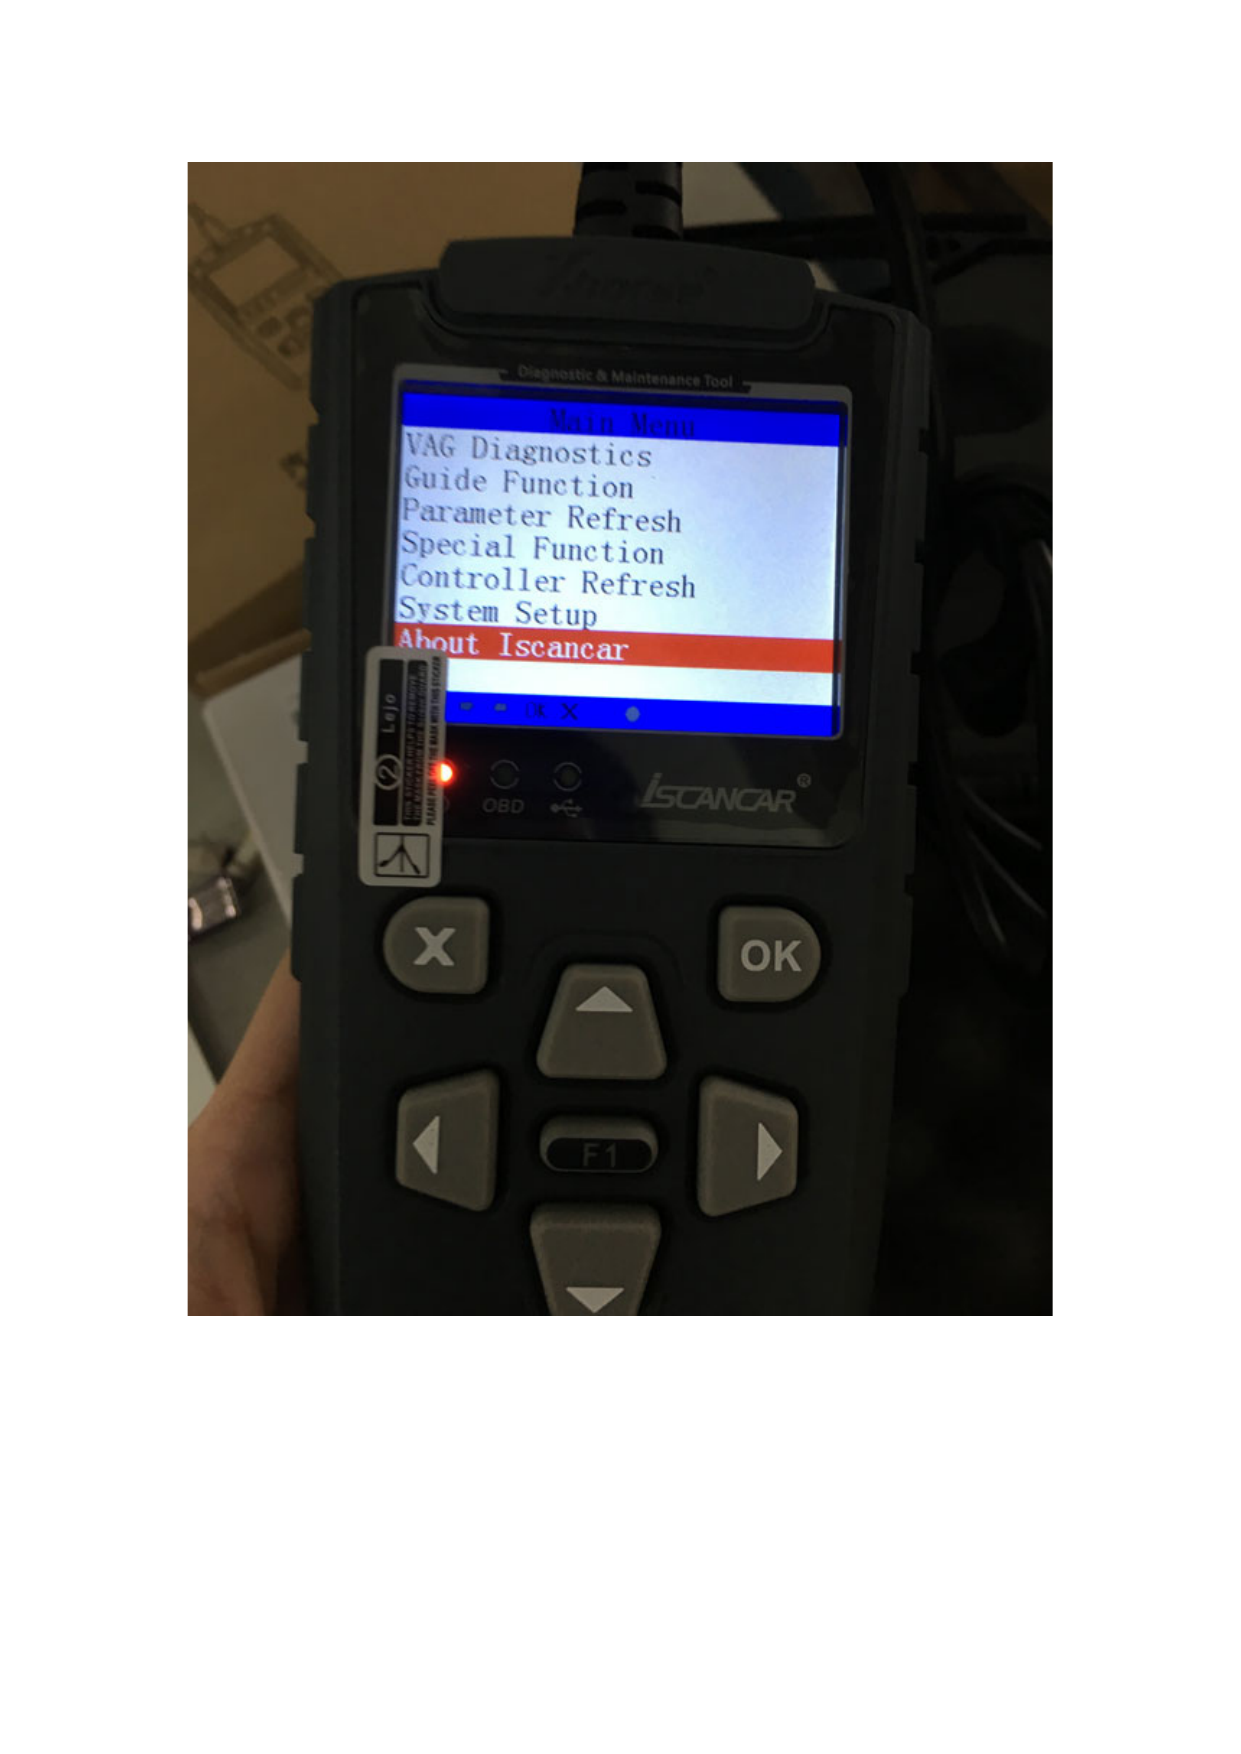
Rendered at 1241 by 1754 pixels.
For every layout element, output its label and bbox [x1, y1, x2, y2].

picture [187, 162, 1053, 1316]
